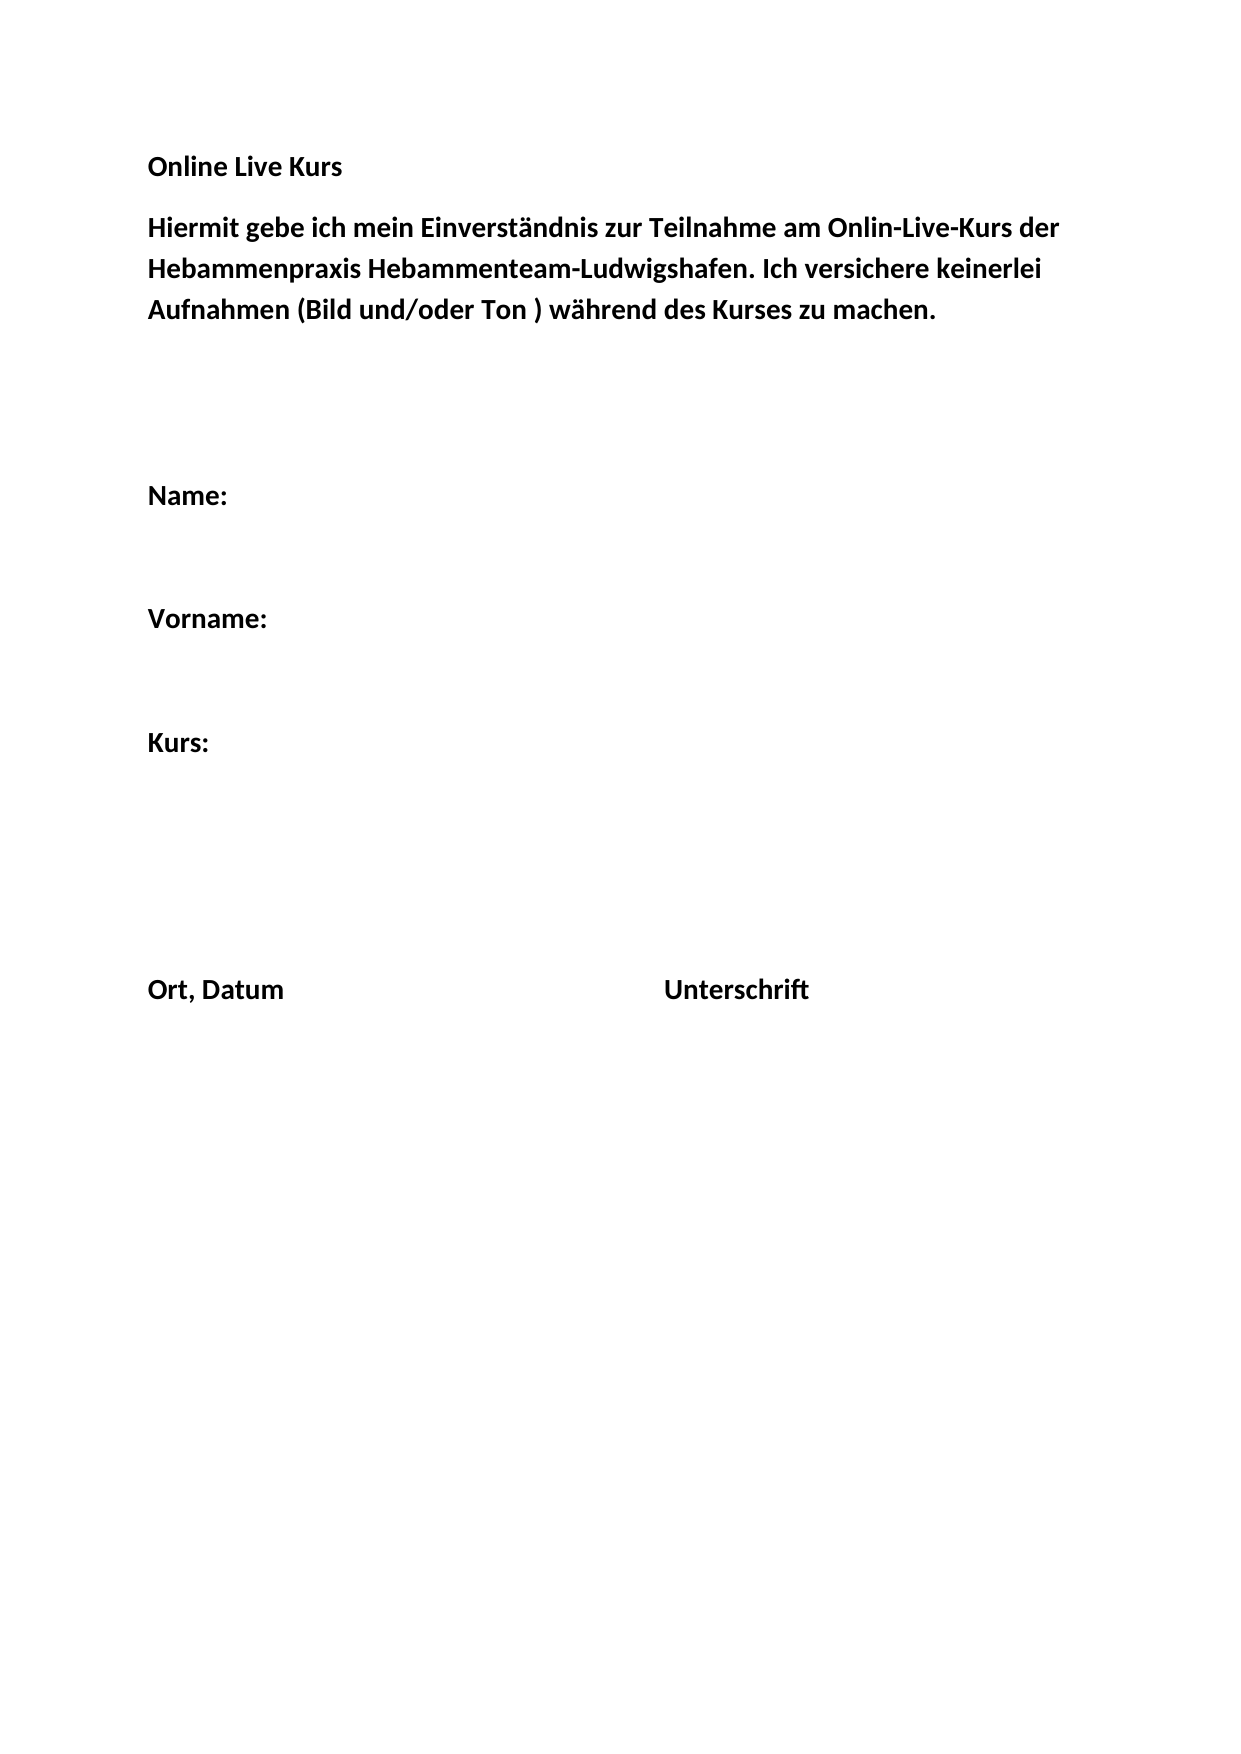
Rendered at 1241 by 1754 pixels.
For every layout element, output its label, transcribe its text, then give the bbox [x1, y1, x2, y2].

text Vorname: [148, 600, 1093, 636]
text Online Live Kurs [148, 148, 1093, 183]
text Name: [148, 477, 1093, 512]
text Hiermit gebe ich mein Einverständnis zur Teilnahme am Onlin-Live-Kurs der Hebammenpraxis Hebammenteam-Ludwigshafen. Ich versichere keinerlei Aufnahmen (Bild und/oder Ton ) während des Kurses zu machen. [148, 209, 1093, 327]
text Ort, Datum Unterschrift [148, 971, 1093, 1006]
text Kurs: [148, 724, 1093, 759]
